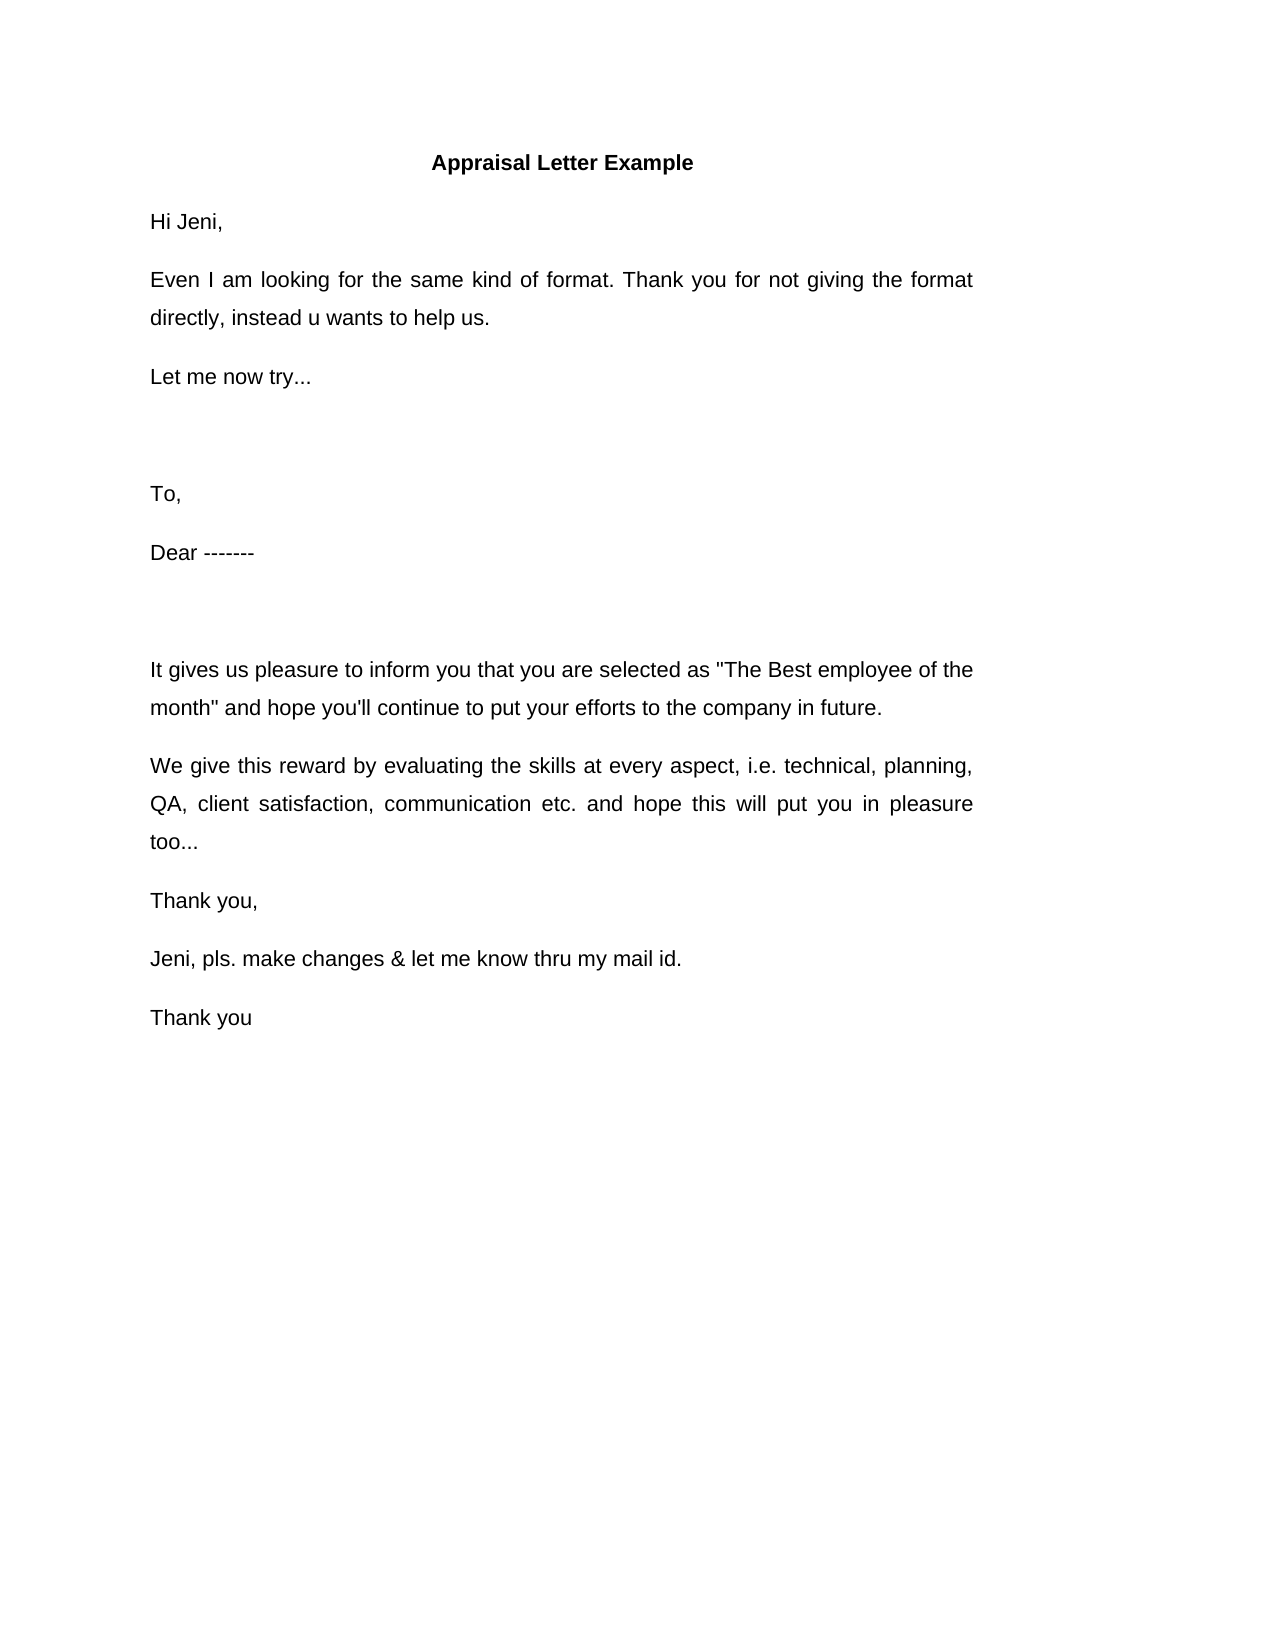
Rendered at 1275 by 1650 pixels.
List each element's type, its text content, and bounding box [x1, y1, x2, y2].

text Thank you [150, 1005, 975, 1030]
text Let me now try... [150, 364, 975, 389]
text To, [150, 481, 975, 506]
text Appraisal Letter Example [150, 150, 975, 175]
text It gives us pleasure to inform you that you are selected as "The Best employee of the month" and hope you'll continue to put your efforts to the company in future. [150, 657, 975, 720]
text Dear ------- [150, 540, 975, 565]
text Jeni, pls. make changes & let me know thru my mail id. [150, 946, 975, 972]
text We give this reward by evaluating the skills at every aspect, i.e. technical, planning, QA, client satisfaction, communication etc. and hope this will put you in pleasure too... [150, 753, 975, 854]
text Thank you, [150, 888, 975, 913]
text Even I am looking for the same kind of format. Thank you for not giving the format directly, instead u wants to help us. [150, 267, 975, 330]
text Hi Jeni, [150, 209, 975, 234]
